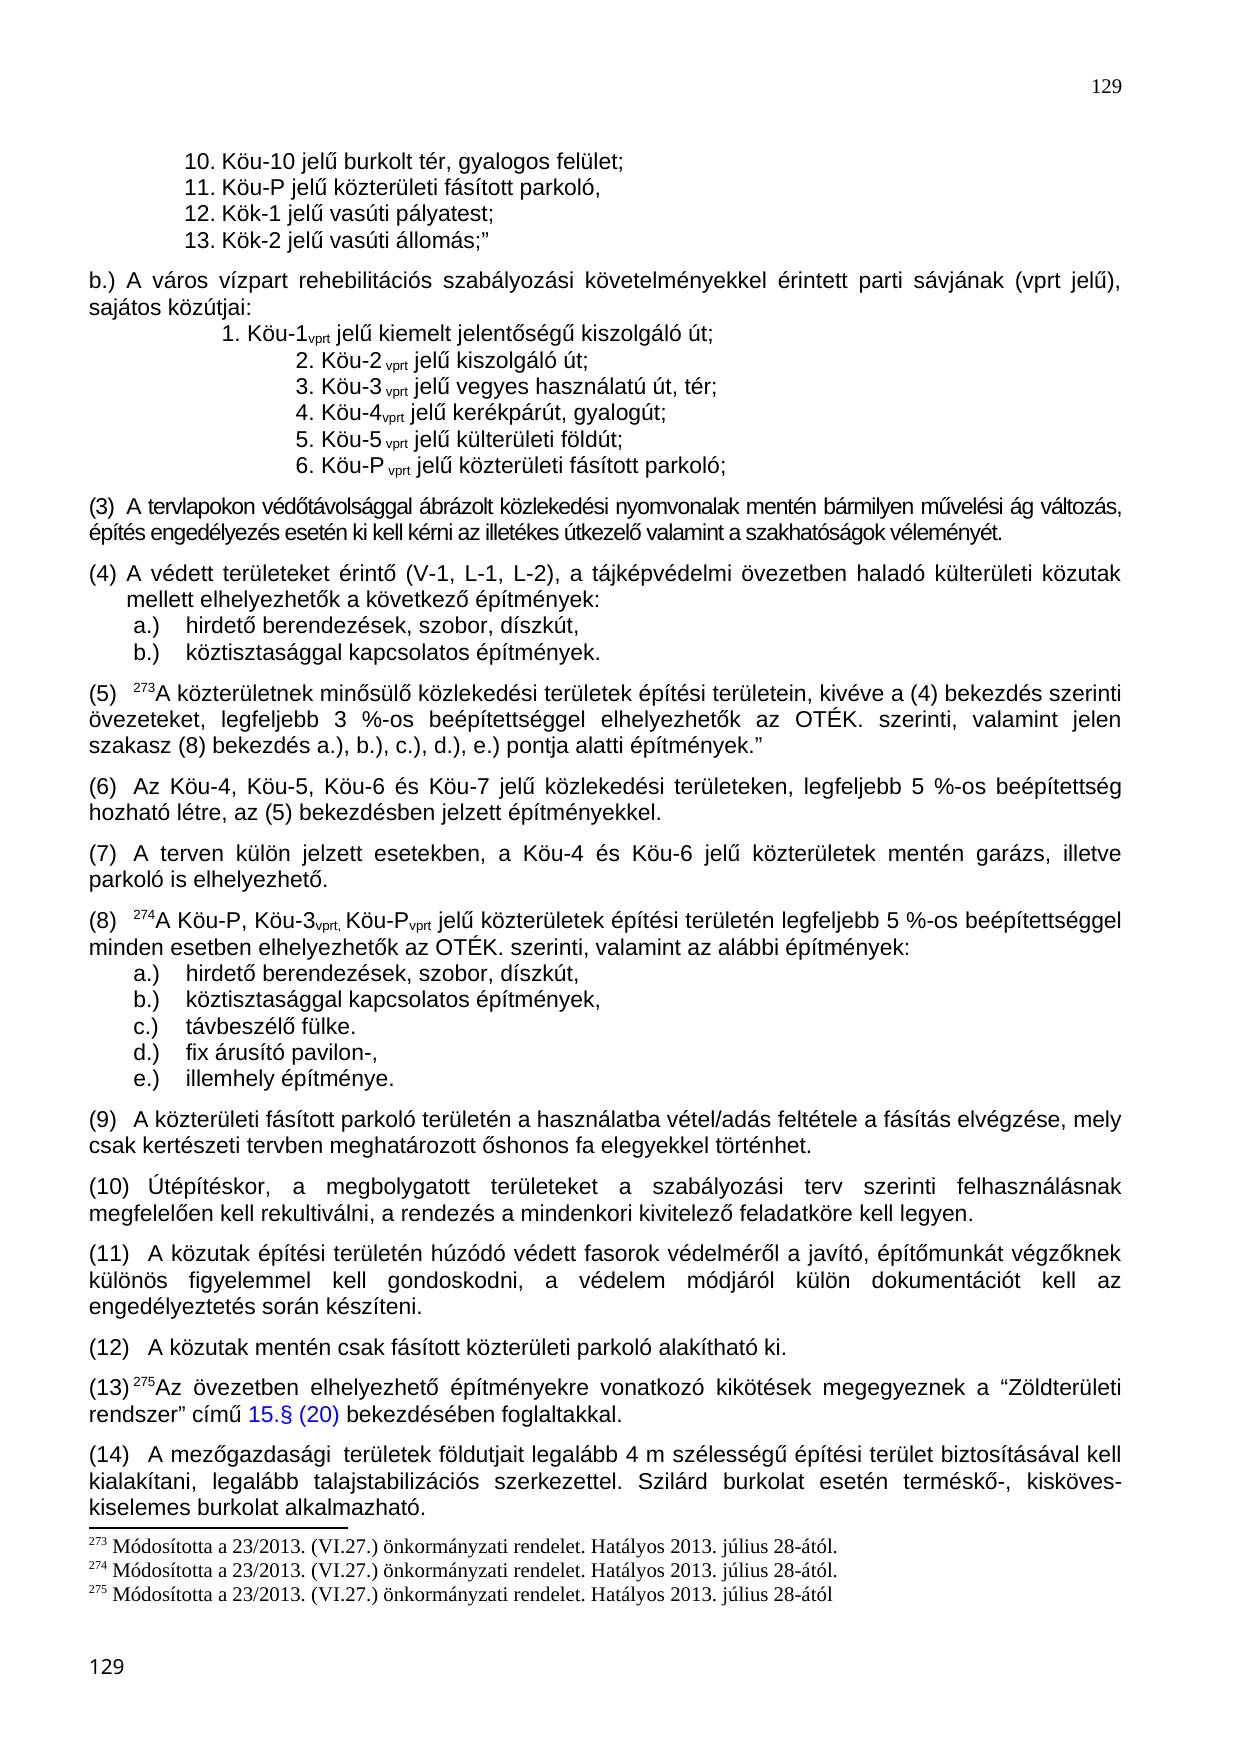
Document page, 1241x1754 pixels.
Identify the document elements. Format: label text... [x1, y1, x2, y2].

list A közterületnek minősülő közlekedési területek építési területein, kivéve a (4) bekezdés szerinti övezeteket, legfeljebb 3 %-os beépítettséggel elhelyezhetők az OTÉK. szerinti, valamint jelen szakasz (8) bekezdés a.), b.), c.), d.), e.) pontja alatti építmények.” [89, 679, 1122, 759]
list A közterületi fásított parkoló területén a használatba vétel/adás feltétele a fásítás elvégzése, mely csak kertészeti tervben meghatározott őshonos fa elegyekkel történhet. [89, 1106, 1122, 1159]
list illemhely építménye. [89, 1065, 1122, 1092]
list köztisztasággal kapcsolatos építmények. [89, 639, 1122, 665]
list A védett területeket érintő (V-1, L-1, L-2), a tájképvédelmi övezetben haladó külterületi közutak mellett elhelyezhetők a következő építmények: [89, 560, 1122, 612]
text b.) A város vízpart rehebilitációs szabályozási követelményekkel érintett parti sávjának (vprt jelű), sajátos közútjai: [89, 267, 1122, 320]
list köztisztasággal kapcsolatos építmények, [89, 986, 1122, 1013]
list Az övezetben elhelyezhető építményekre vonatkozó kikötések megegyeznek a “Zöldterületi rendszer” című 15.§ (20) bekezdésében foglaltakkal. [89, 1374, 1122, 1427]
text 1. Köu-1vprt jelű kiemelt jelentőségű kiszolgáló út; [221, 320, 1122, 347]
list A tervlapokon védőtávolsággal ábrázolt közlekedési nyomvonalak mentén bármilyen művelési ág változás, építés engedélyezés esetén ki kell kérni az illetékes útkezelő valamint a szakhatóságok véleményét. [89, 493, 1122, 545]
list A közutak mentén csak fásított közterületi parkoló alakítható ki. [89, 1334, 1122, 1360]
list Kök-2 jelű vasúti állomás;” [184, 227, 1122, 253]
list távbeszélő fülke. [89, 1013, 1122, 1039]
text 3. Köu-3 vprt jelű vegyes használatú út, tér; [295, 373, 1122, 399]
text 2. Köu-2 vprt jelű kiszolgáló út; [295, 347, 1122, 373]
list hirdető berendezések, szobor, díszkút, [89, 612, 1122, 639]
list A Köu-P, Köu-3vprt, Köu-Pvprt jelű közterületek építési területén legfeljebb 5 %-os beépítettséggel minden esetben elhelyezhetők az OTÉK. szerinti, valamint az alábbi építmények: [89, 907, 1122, 960]
list Köu-10 jelű burkolt tér, gyalogos felület; [184, 148, 1122, 174]
list Köu-P jelű közterületi fásított parkoló, [184, 174, 1122, 200]
list hirdető berendezések, szobor, díszkút, [89, 960, 1122, 986]
list Az Köu-4, Köu-5, Köu-6 és Köu-7 jelű közlekedési területeken, legfeljebb 5 %-os beépítettség hozható létre, az (5) bekezdésben jelzett építményekkel. [89, 773, 1122, 826]
list fix árusító pavilon-, [89, 1039, 1122, 1065]
text 5. Köu-5 vprt jelű külterületi földút; [295, 426, 1122, 452]
list A terven külön jelzett esetekben, a Köu-4 és Köu-6 jelű közterületek mentén garázs, illetve parkoló is elhelyezhető. [89, 840, 1122, 893]
list Útépítéskor, a megbolygatott területeket a szabályozási terv szerinti felhasználásnak megfelelően kell rekultiválni, a rendezés a mindenkori kivitelező feladatköre kell legyen. [89, 1173, 1122, 1226]
list A mezőgazdasági területek földutjait legalább szélességű építési terület biztosításával kell kialakítani, legalább talajstabilizációs szerkezettel. Szilárd burkolat esetén terméskő-, kisköves-kiselemes burkolat alkalmazható. [89, 1441, 1122, 1521]
text 4. Köu-4vprt jelű kerékpárút, gyalogút; [295, 399, 1122, 426]
list Kök-1 jelű vasúti pályatest; [184, 200, 1122, 227]
list A közutak építési területén húzódó védett fasorok védelméről a javító, építőmunkát végzőknek különös figyelemmel kell gondoskodni, a védelem módjáról külön dokumentációt kell az engedélyeztetés során készíteni. [89, 1240, 1122, 1319]
text 6. Köu-P vprt jelű közterületi fásított parkoló; [295, 452, 1122, 478]
